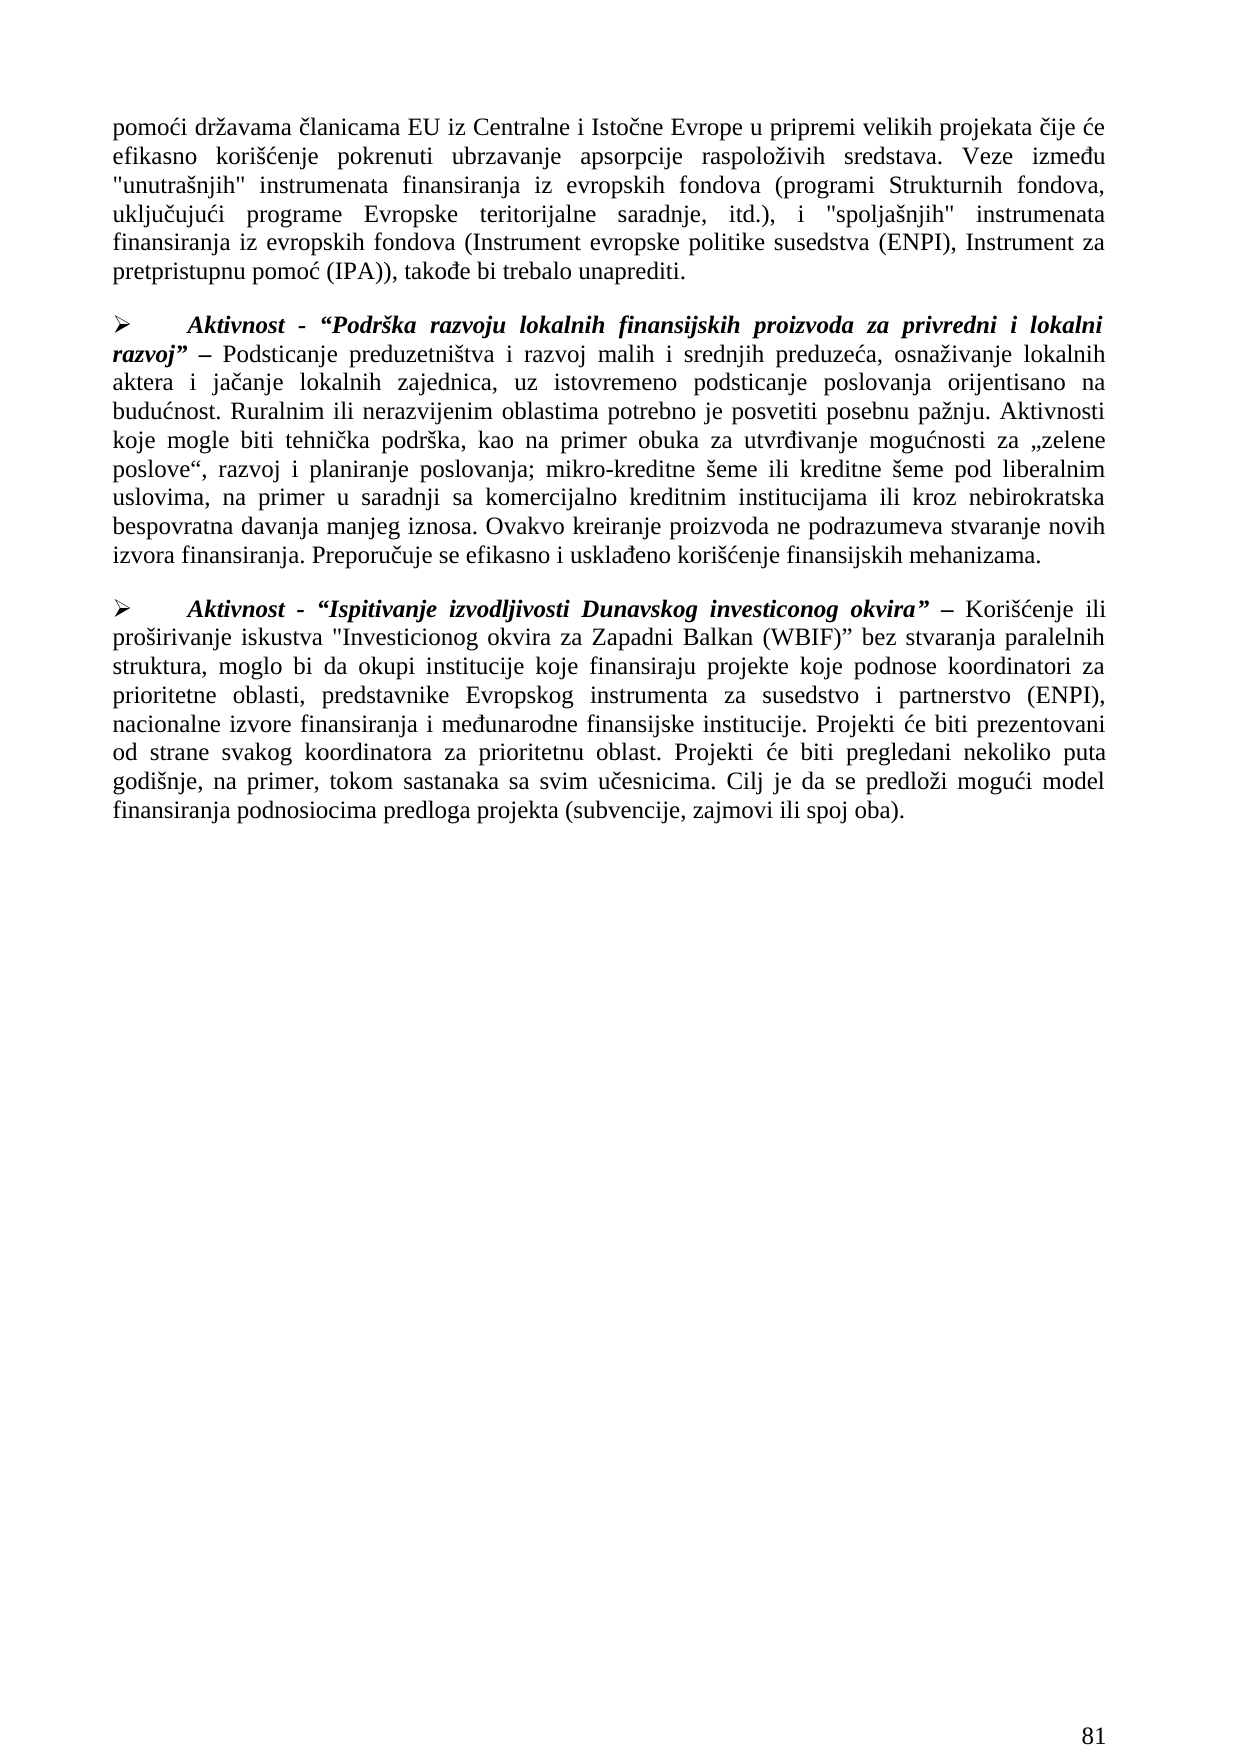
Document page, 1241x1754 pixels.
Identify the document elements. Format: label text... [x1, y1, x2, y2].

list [112, 112, 1106, 285]
list Aktivnost - “Ispitivanje izvodljivosti Dunavskog investiconog okvira” – Korišćenje ili proširivanje iskustva "Investicionog okvira za Zapadni Balkan (WBIF)” bez stvaranja paralelnih struktura, moglo bi da okupi institucije koje finansiraju projekte koje podnose koordinatori za prioritetne oblasti, predstavnike Evropskog instrumenta za susedstvo i partnerstvo (ENPI), nacionalne izvore finansiranja i međunarodne finansijske institucije. Projekti će biti prezentovani od strane svakog koordinatora za prioritetnu oblast. Projekti će biti pregledani nekoliko puta godišnje, na primer, tokom sastanaka sa svim učesnicima. Cilj je da se predloži mogući model finansiranja podnosiocima predloga projekta (subvencije, zajmovi ili spoj oba). [112, 594, 1106, 824]
list Aktivnost - “Podrška razvoju lokalnih finansijskih proizvoda za privredni i lokalni razvoj” – Podsticanje preduzetništva i razvoj malih i srednjih preduzeća, osnaživanje lokalnih aktera i jačanje lokalnih zajednica, uz istovremeno podsticanje poslovanja orijentisano na budućnost. Ruralnim ili nerazvijenim oblastima potrebno je posvetiti posebnu pažnju. Aktivnosti koje mogle biti tehnička podrška, kao na primer obuka za utvrđivanje mogućnosti za „zelene poslove“, razvoj i planiranje poslovanja; mikro-kreditne šeme ili kreditne šeme pod liberalnim uslovima, na primer u saradnji sa komercijalno kreditnim institucijama ili kroz nebirokratska bespovratna davanja manjeg iznosa. Ovakvo kreiranje proizvoda ne podrazumeva stvaranje novih izvora finansiranja. Preporučuje se efikasno i usklađeno korišćenje finansijskih mehanizama. [112, 310, 1106, 569]
